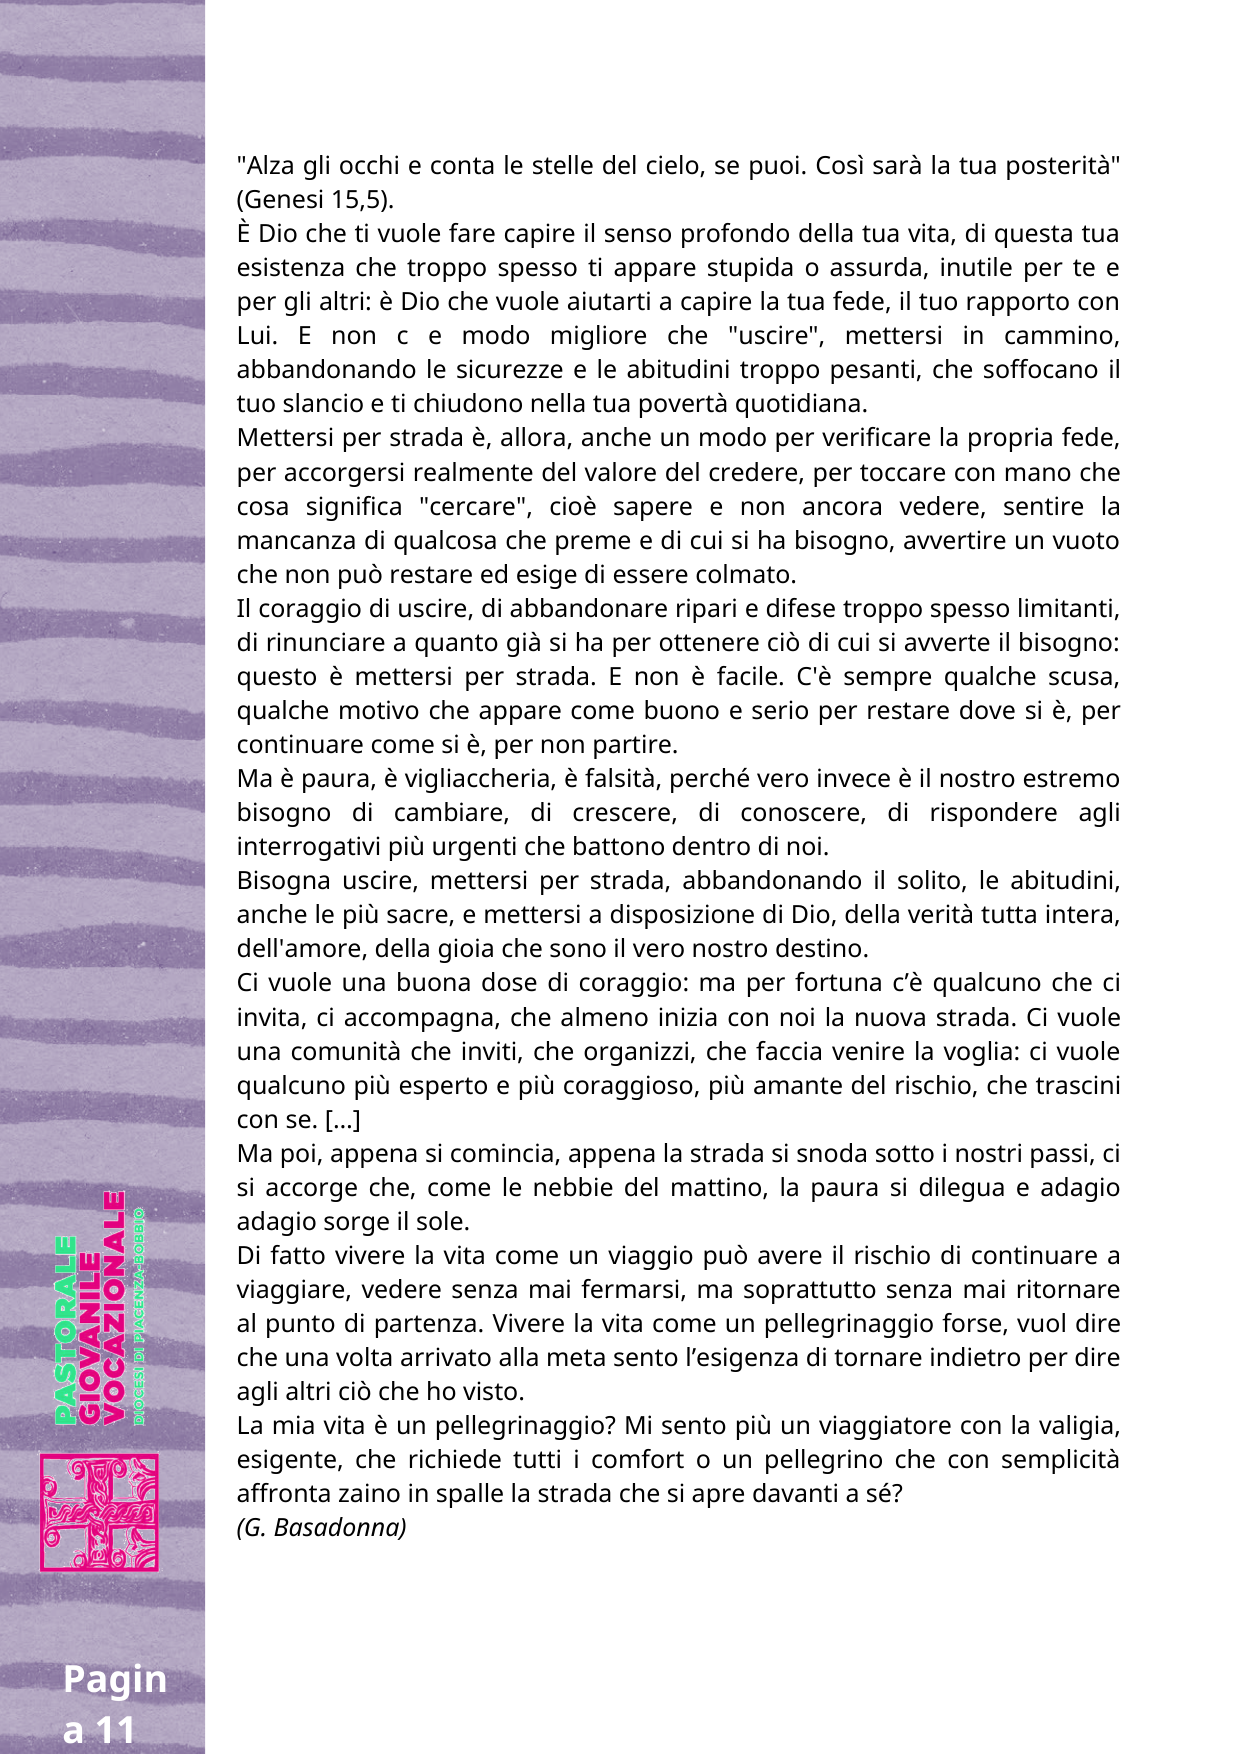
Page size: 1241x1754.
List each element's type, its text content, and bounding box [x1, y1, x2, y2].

text (G. Basadonna) [236, 1510, 1122, 1544]
text Mettersi per strada è, allora, anche un modo per verificare la propria fede, per accorgersi realmente del valore del credere, per toccare con mano che cosa significa "cercare", cioè sapere e non ancora vedere, sentire la mancanza di qualcosa che preme e di cui si ha bisogno, avvertire un vuoto che non può restare ed esige di essere colmato. [236, 420, 1122, 590]
text Il coraggio di uscire, di abbandonare ripari e difese troppo spesso limitanti, di rinunciare a quanto già si ha per ottenere ciò di cui si avverte il bisogno: questo è mettersi per strada. E non è facile. C'è sempre qualche scusa, qualche motivo che appare come buono e serio per restare dove si è, per continuare come si è, per non partire. [236, 590, 1122, 761]
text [236, 148, 1122, 216]
text Ci vuole una buona dose di coraggio: ma per fortuna c’è qualcuno che ci invita, ci accompagna, che almeno inizia con noi la nuova strada. Ci vuole una comunità che inviti, che organizzi, che faccia venire la voglia: ci vuole qualcuno più esperto e più coraggioso, più amante del rischio, che trascini con se. […] [236, 965, 1122, 1135]
text Bisogna uscire, mettersi per strada, abbandonando il solito, le abitudini, anche le più sacre, e mettersi a disposizione di Dio, della verità tutta intera, dell'amore, della gioia che sono il vero nostro destino. [236, 863, 1122, 965]
text Ma poi, appena si comincia, appena la strada si snoda sotto i nostri passi, ci si accorge che, come le nebbie del mattino, la paura si dilegua e adagio adagio sorge il sole. [236, 1135, 1122, 1238]
text La mia vita è un pellegrinaggio? Mi sento più un viaggiatore con la valigia, esigente, che richiede tutti i comfort o un pellegrino che con semplicità affronta zaino in spalle la strada che si apre davanti a sé? [236, 1408, 1122, 1510]
text Ma è paura, è vigliaccheria, è falsità, perché vero invece è il nostro estremo bisogno di cambiare, di crescere, di conoscere, di rispondere agli interrogativi più urgenti che battono dentro di noi. [236, 761, 1122, 863]
text Di fatto vivere la vita come un viaggio può avere il rischio di continuare a viaggiare, vedere senza mai fermarsi, ma soprattutto senza mai ritornare al punto di partenza. Vivere la vita come un pellegrinaggio forse, vuol dire che una volta arrivato alla meta sento l’esigenza di tornare indietro per dire agli altri ciò che ho visto. [236, 1238, 1122, 1408]
text È Dio che ti vuole fare capire il senso profondo della tua vita, di questa tua esistenza che troppo spesso ti appare stupida o assurda, inutile per te e per gli altri: è Dio che vuole aiutarti a capire la tua fede, il tuo rapporto con Lui. E non c e modo migliore che "uscire", mettersi in cammino, abbandonando le sicurezze e le abitudini troppo pesanti, che soffocano il tuo slancio e ti chiudono nella tua povertà quotidiana. [236, 216, 1122, 420]
picture [0, 1036, 333, 1728]
